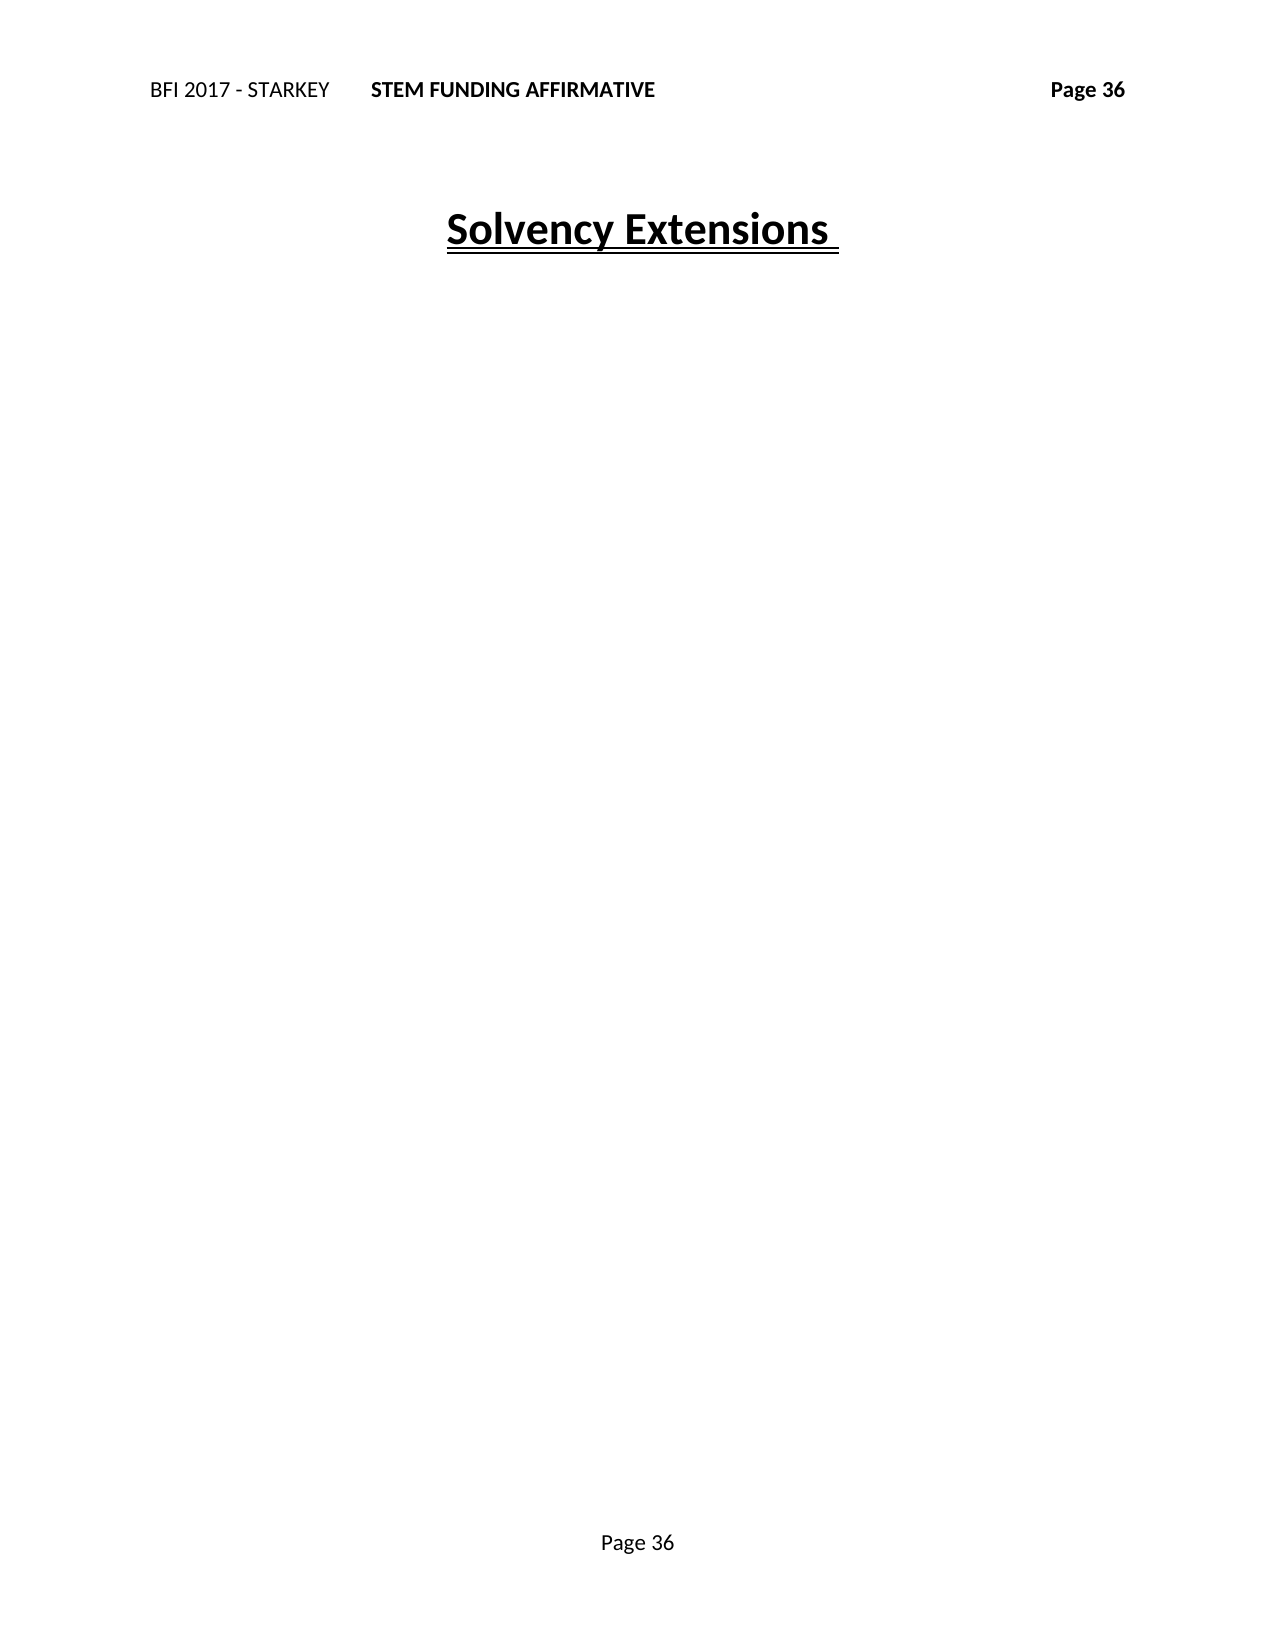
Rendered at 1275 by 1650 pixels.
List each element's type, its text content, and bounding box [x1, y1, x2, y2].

subtitle Solvency Extensions [150, 200, 1125, 256]
